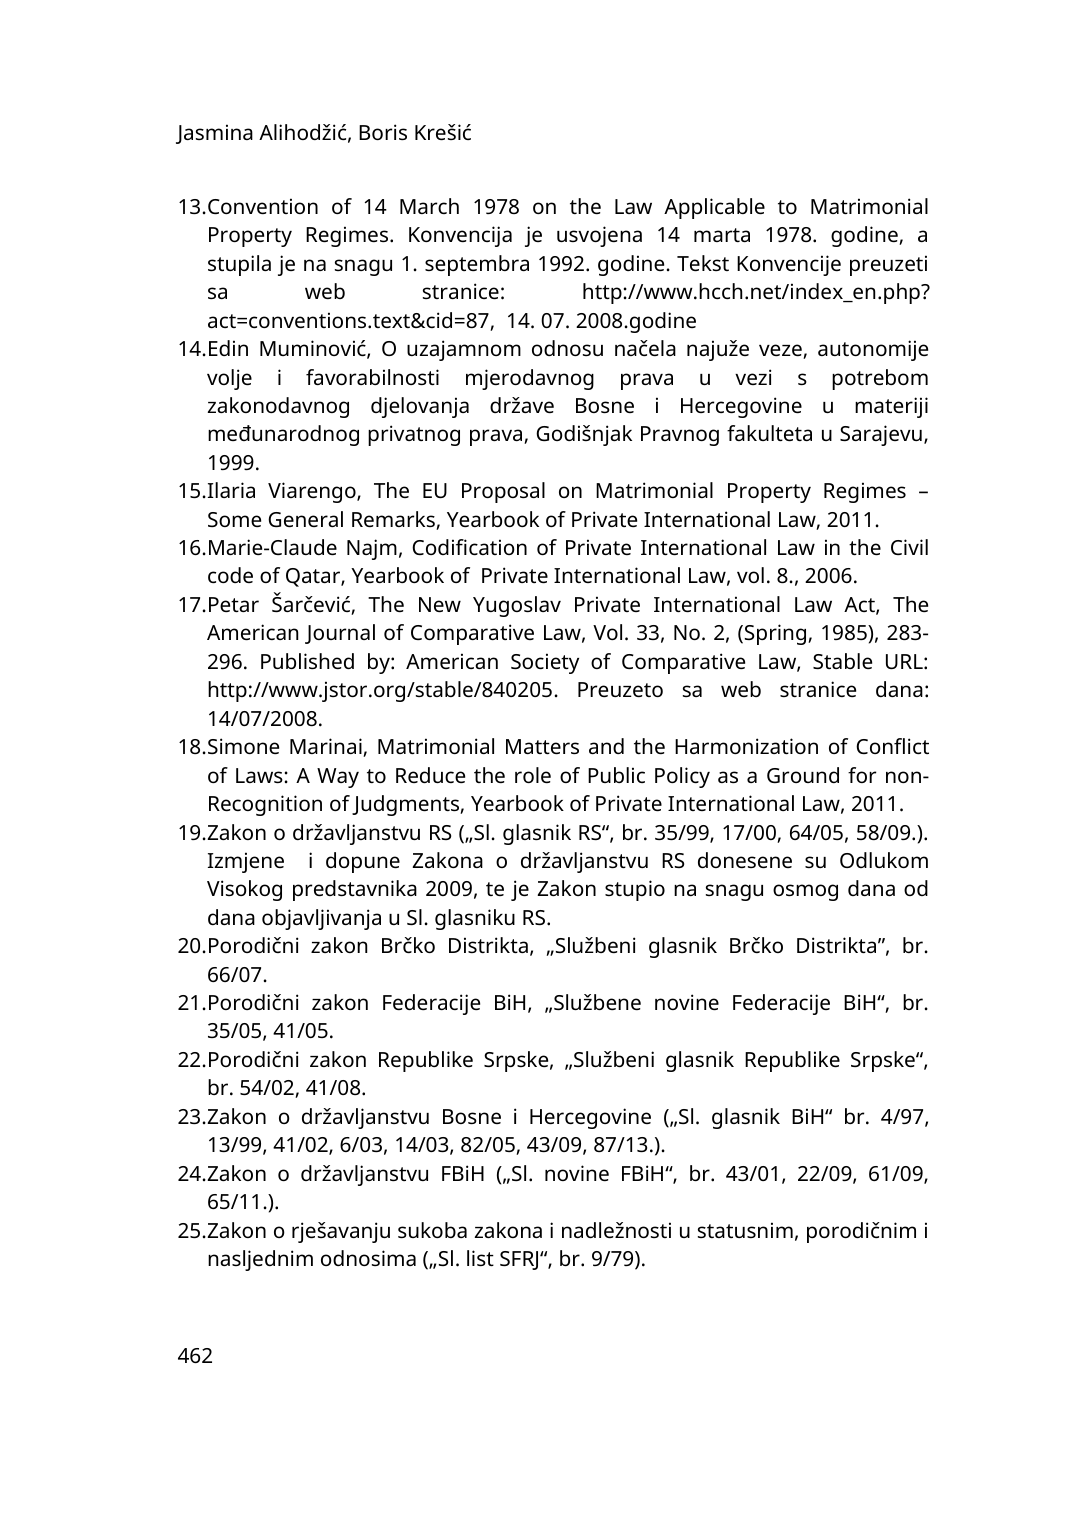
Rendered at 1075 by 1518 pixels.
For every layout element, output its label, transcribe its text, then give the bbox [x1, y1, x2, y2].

list Simone Marinai, Matrimonial Matters and the Harmonization of Conflict of Laws: A Way to Reduce the role of Public Policy as a Ground for non-Recognition of Judgments, Yearbook of Private International Law, 2011. [177, 732, 930, 818]
list Porodični zakon Republike Srpske, „Službeni glasnik Republike Srpske“, br. 54/02, 41/08. [177, 1045, 930, 1102]
list Edin Muminović, O uzajamnom odnosu načela najuže veze, autonomije volje i favorabilnosti mjerodavnog prava u vezi s potrebom zakonodavnog djelovanja države Bosne i Hercegovine u materiji međunarodnog privatnog prava, Godišnjak Pravnog fakulteta u Sarajevu, 1999. [177, 334, 930, 476]
list Zakon o državljanstvu Bosne i Hercegovine („Sl. glasnik BiH“ br. 4/97, 13/99, 41/02, 6/03, 14/03, 82/05, 43/09, 87/13.). [177, 1102, 930, 1159]
list Porodični zakon Brčko Distrikta, „Službeni glasnik Brčko Distrikta”, br. 66/07. [177, 931, 930, 988]
list Petar Šarčević, The New Yugoslav Private International Law Act, The American Journal of Comparative Law, Vol. 33, No. 2, (Spring, 1985), 283-296. Published by: American Society of Comparative Law, Stable URL: http://www.jstor.org/stable/840205. Preuzeto sa web stranice dana: 14/07/2008. [177, 590, 930, 732]
list Marie-Claude Najm, Codification of Private International Law in the Civil code of Qatar, Yearbook of Private International Law, vol. 8., 2006. [177, 533, 930, 590]
list Zakon o rješavanju sukoba zakona i nadležnosti u statusnim, porodičnim i nasljednim odnosima („Sl. list SFRJ“, br. 9/79). [177, 1216, 930, 1273]
list Porodični zakon Federacije BiH, „Službene novine Federacije BiH“, br. 35/05, 41/05. [177, 988, 930, 1045]
list Ilaria Viarengo, The EU Proposal on Matrimonial Property Regimes – Some General Remarks, Yearbook of Private International Law, 2011. [177, 476, 930, 533]
list Zakon o državljanstvu RS („Sl. glasnik RS“, br. 35/99, 17/00, 64/05, 58/09.). Izmjene i dopune Zakona o državljanstvu RS donesene su Odlukom Visokog predstavnika 2009, te je Zakon stupio na snagu osmog dana od dana objavljivanja u Sl. glasniku RS. [177, 818, 930, 931]
subtitle Convention of 14 March 1978 on the Law Applicable to Matrimonial Property Regimes. Konvencija je usvojena 14 marta 1978. godine, a stupila je na snagu 1. septembra 1992. godine. Tekst Konvencije preuzeti sa web stranice: http://www.hcch.net/index_en.php?act=conventions.text&cid=87, 14. 07. 2008.godine [177, 192, 930, 334]
list Zakon o državljanstvu FBiH („Sl. novine FBiH“, br. 43/01, 22/09, 61/09, 65/11.). [177, 1159, 930, 1216]
